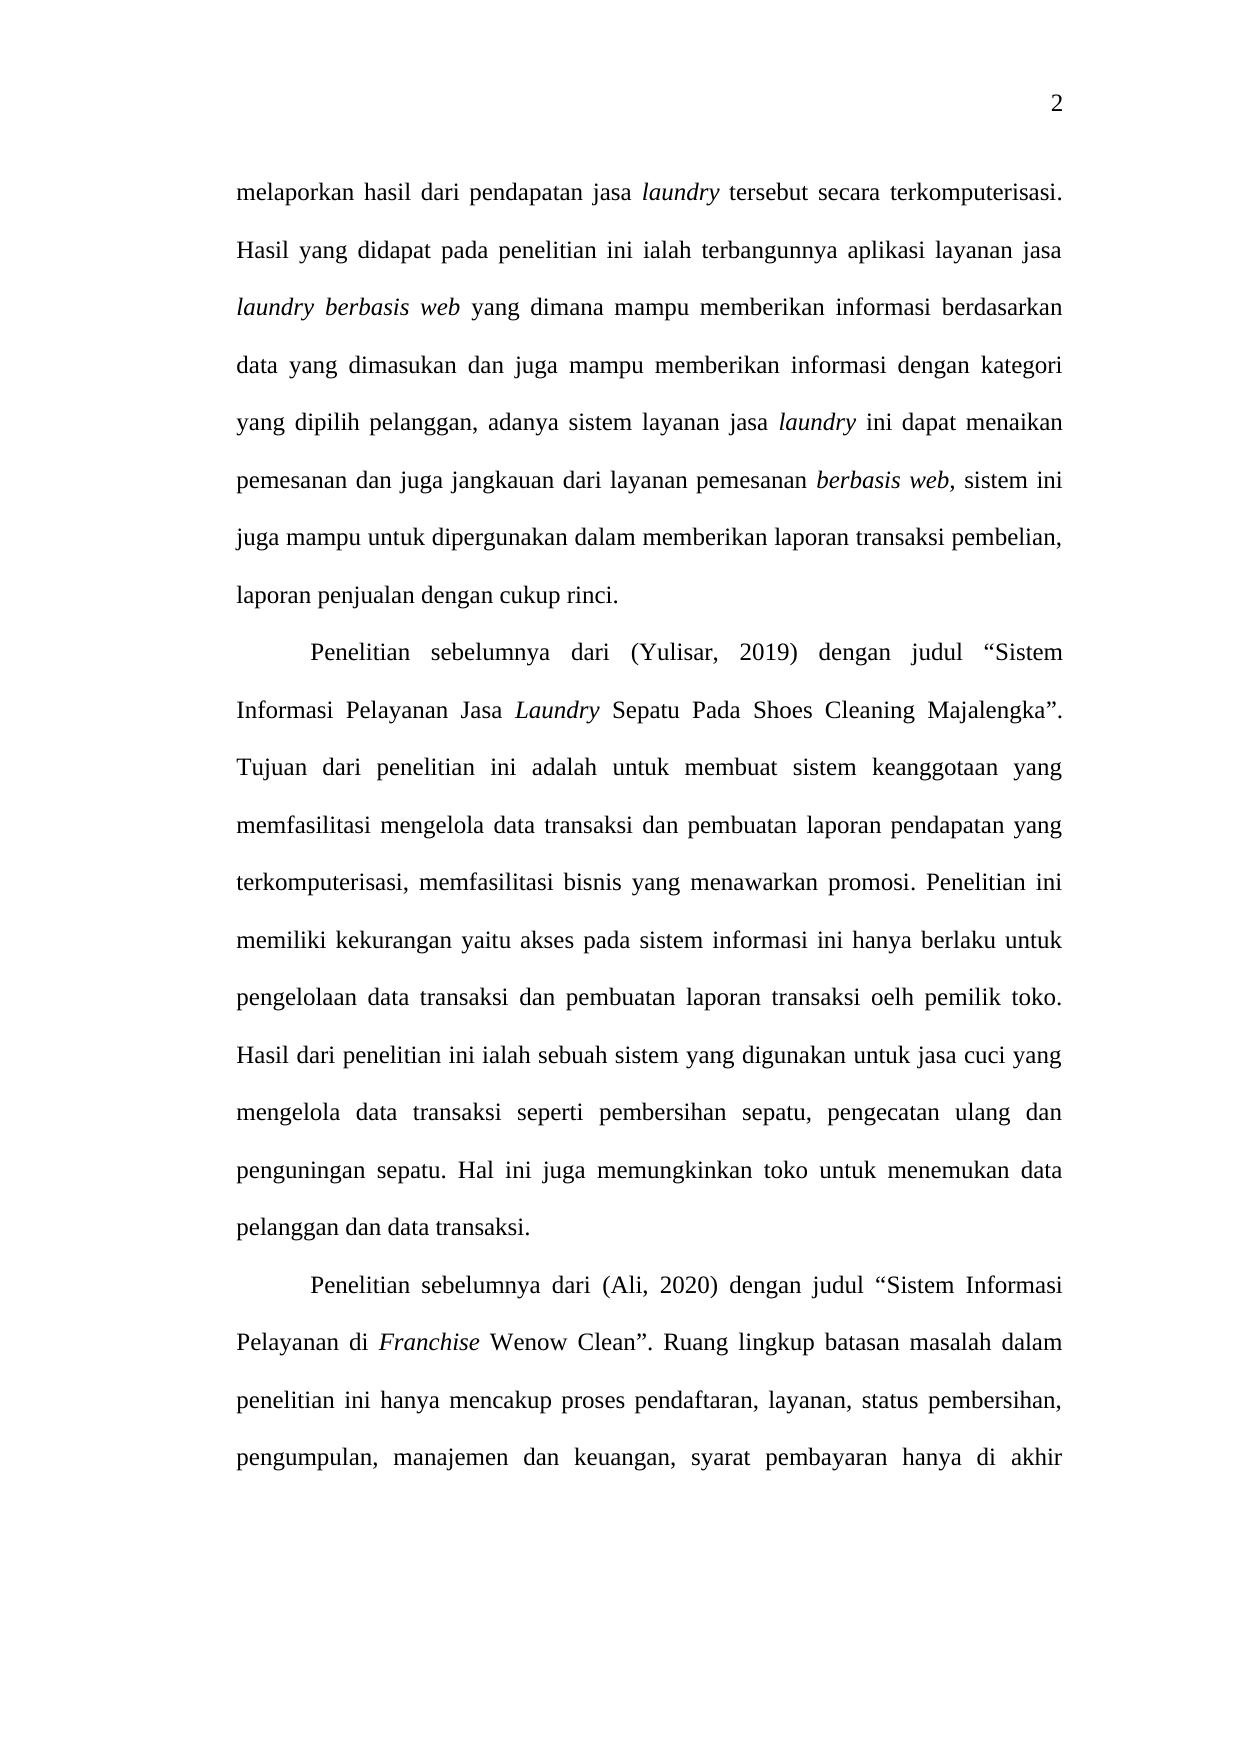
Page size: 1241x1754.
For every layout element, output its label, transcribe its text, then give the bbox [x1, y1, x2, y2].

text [236, 177, 1063, 608]
text Penelitian sebelumnya dari (Yulisar, 2019) dengan judul “Sistem Informasi Pelayanan Jasa Laundry Sepatu Pada Shoes Cleaning Majalengka”. Tujuan dari penelitian ini adalah untuk membuat sistem keanggotaan yang memfasilitasi mengelola data transaksi dan pembuatan laporan pendapatan yang terkomputerisasi, memfasilitasi bisnis yang menawarkan promosi. Penelitian ini memiliki kekurangan yaitu akses pada sistem informasi ini hanya berlaku untuk pengelolaan data transaksi dan pembuatan laporan transaksi oelh pemilik toko. Hasil dari penelitian ini ialah sebuah sistem yang digunakan untuk jasa cuci yang mengelola data transaksi seperti pembersihan sepatu, pengecatan ulang dan penguningan sepatu. Hal ini juga memungkinkan toko untuk menemukan data pelanggan dan data transaksi. [236, 637, 1063, 1241]
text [236, 1270, 1063, 1471]
